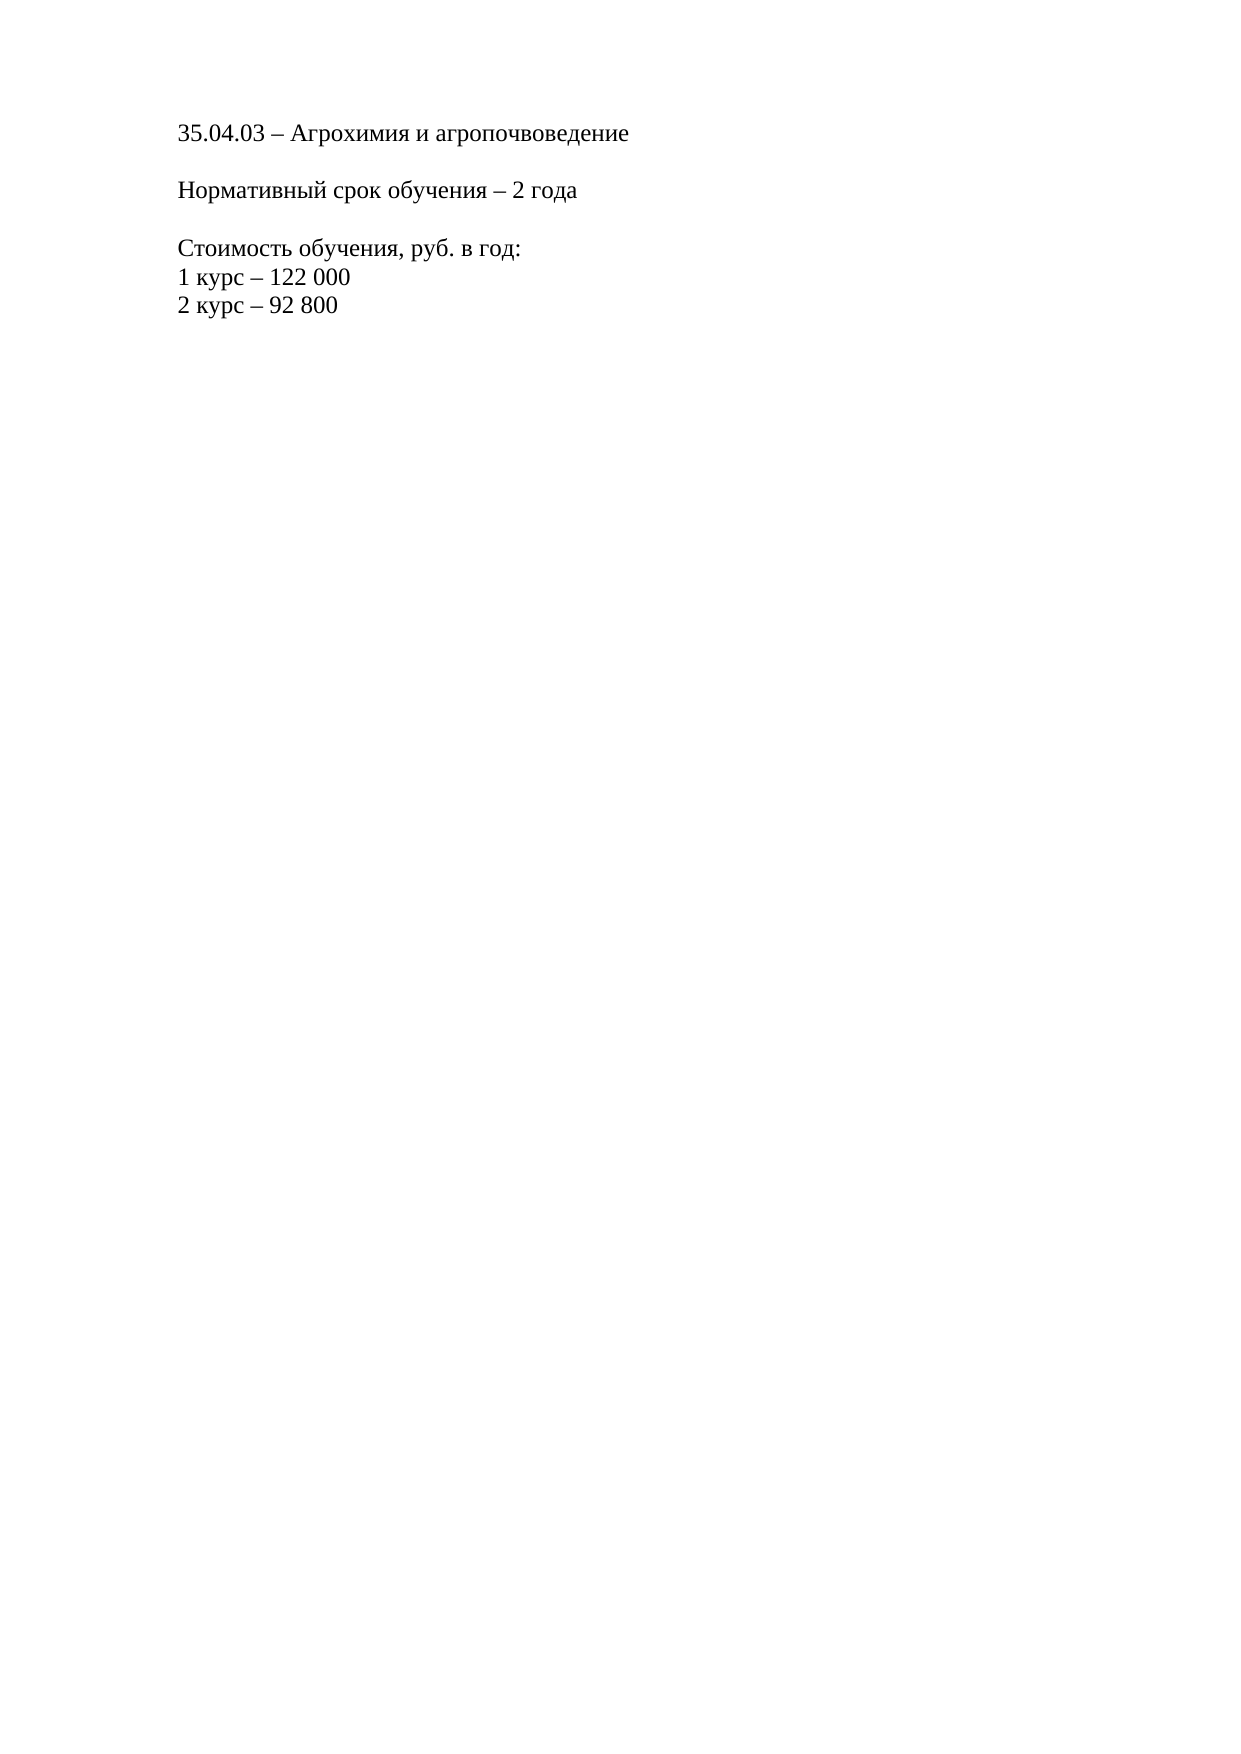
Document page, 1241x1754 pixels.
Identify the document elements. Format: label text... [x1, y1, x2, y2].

text 35.04.03 – Агрохимия и агропочвоведение [177, 118, 1152, 147]
text 2 курс – 92 800 [177, 291, 1152, 319]
text Стоимость обучения, руб. в год: [177, 233, 1152, 262]
text Нормативный срок обучения – 2 года [177, 176, 1152, 204]
text 1 курс – 122 000 [177, 262, 1152, 291]
